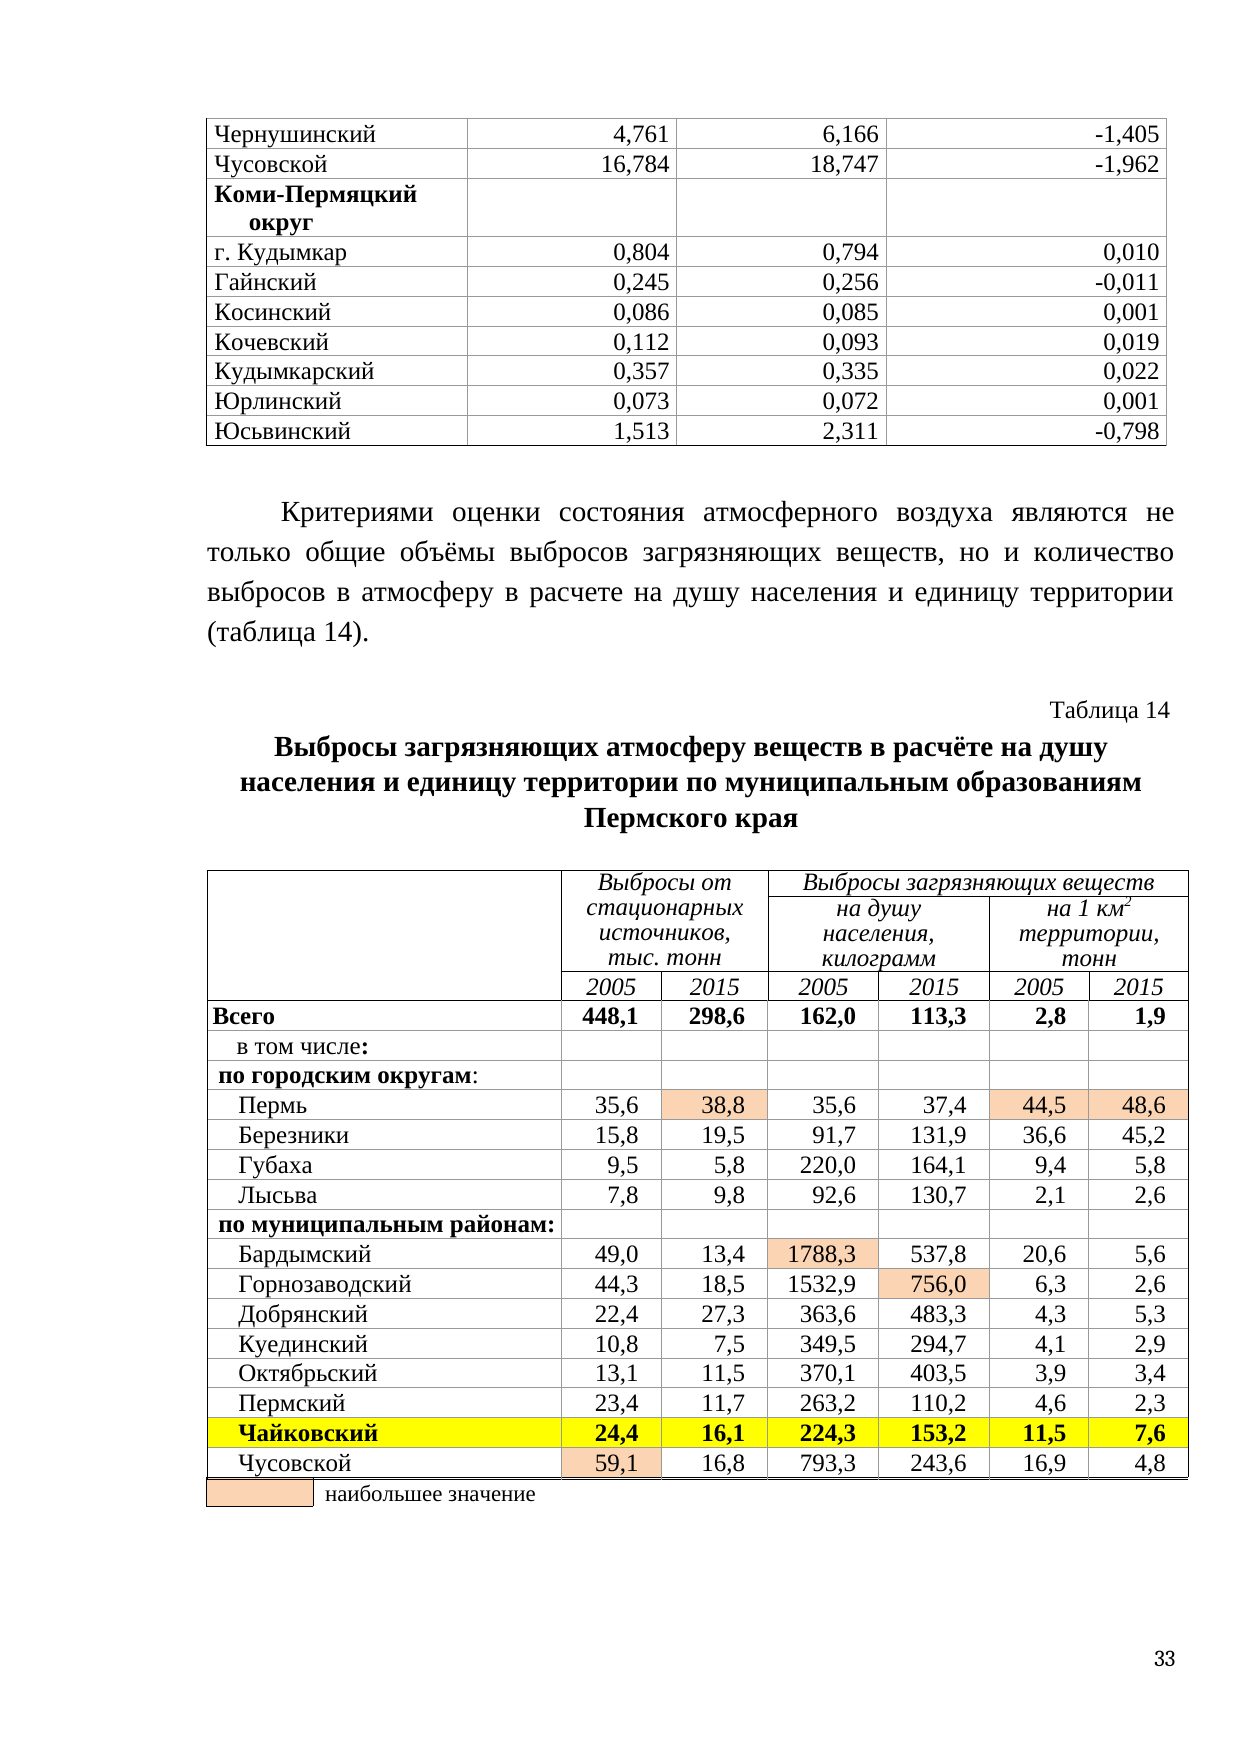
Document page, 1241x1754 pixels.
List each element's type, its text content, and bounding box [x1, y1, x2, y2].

table_cell 38,8 [662, 1090, 767, 1119]
table_cell 19,5 [662, 1120, 767, 1149]
table_cell Березники [208, 1120, 561, 1149]
table_cell 92,6 [768, 1180, 878, 1208]
table_cell 4,3 [990, 1299, 1088, 1328]
table_cell -0,798 [887, 416, 1166, 445]
table_cell 0,086 [468, 297, 676, 326]
table_cell 2,3 [1089, 1388, 1188, 1417]
table_cell 0,001 [887, 297, 1166, 326]
table_cell Куединский [208, 1329, 561, 1357]
table_cell 2,6 [1089, 1180, 1188, 1208]
table_cell по городским округам: [208, 1061, 561, 1089]
table_cell Чайковский [208, 1418, 561, 1447]
table_cell 35,6 [768, 1090, 878, 1119]
table_cell 24,4 [562, 1418, 661, 1447]
table_cell 294,7 [879, 1329, 989, 1357]
table_cell 16,784 [468, 149, 676, 178]
table_cell Добрянский [208, 1299, 561, 1328]
table_cell 9,8 [662, 1180, 767, 1208]
table_cell [662, 1061, 767, 1089]
table_cell 0,022 [887, 356, 1166, 385]
table_cell Губаха [208, 1150, 561, 1179]
table_cell 0,256 [677, 267, 886, 296]
table_cell 3,4 [1089, 1359, 1188, 1387]
table_cell 756,0 [879, 1269, 989, 1298]
text Выбросы загрязняющих атмосферу веществ в расчёте на душу населения и единицу территории по муниципальным образованиям Пермского края [207, 729, 1175, 833]
table_cell 164,1 [879, 1150, 989, 1179]
table_cell Лысьва [208, 1180, 561, 1208]
table_header [208, 871, 561, 1000]
table_cell 9,5 [562, 1150, 661, 1179]
table_cell [207, 1480, 313, 1506]
table_cell 35,6 [562, 1090, 661, 1119]
table_cell 18,5 [662, 1269, 767, 1298]
table_cell [990, 1031, 1088, 1059]
table_cell 20,6 [990, 1239, 1088, 1268]
table_cell [562, 1031, 661, 1059]
table_cell 448,1 [562, 1001, 661, 1030]
table_cell 403,5 [879, 1359, 989, 1387]
table_cell 7,8 [562, 1180, 661, 1208]
table_cell 16,9 [990, 1448, 1088, 1477]
table_cell 162,0 [768, 1001, 878, 1030]
table_cell 131,9 [879, 1120, 989, 1149]
table_cell 537,8 [879, 1239, 989, 1268]
text Критериями оценки состояния атмосферного воздуха являются не только общие объёмы выбросов загрязняющих веществ, но и количество выбросов в атмосферу в расчете на душу населения и единицу территории (таблица 14). [207, 494, 1175, 648]
table_cell 6,3 [990, 1269, 1088, 1298]
table_cell 0,245 [468, 267, 676, 296]
table_cell [879, 1031, 989, 1059]
table_cell 36,6 [990, 1120, 1088, 1149]
table_cell 1,9 [1089, 1001, 1188, 1030]
table_cell 2005 [990, 972, 1089, 1000]
table_cell Юсьвинский [207, 416, 467, 445]
table_cell 483,3 [879, 1299, 989, 1328]
table_cell Бардымский [208, 1239, 561, 1268]
table_cell 2015 [1090, 972, 1188, 1000]
table_cell [768, 1061, 878, 1089]
table_cell 0,010 [887, 237, 1166, 266]
table_cell 0,019 [887, 327, 1166, 355]
table_cell 11,5 [990, 1418, 1088, 1447]
table_cell 130,7 [879, 1180, 989, 1208]
table_cell 2005 [562, 972, 661, 1000]
table_cell [887, 179, 1166, 236]
table_cell 5,8 [1089, 1150, 1188, 1179]
table_cell 370,1 [768, 1359, 878, 1387]
table_cell в том числе: [208, 1031, 561, 1059]
table_cell Октябрьский [208, 1359, 561, 1387]
table_cell 37,4 [879, 1090, 989, 1119]
table_cell 298,6 [662, 1001, 767, 1030]
table_cell 16,8 [662, 1448, 767, 1477]
table_cell 45,2 [1089, 1120, 1188, 1149]
table_cell 6,166 [677, 119, 886, 148]
table_cell -1,962 [887, 149, 1166, 178]
table_cell 9,4 [990, 1150, 1088, 1179]
table_cell [1089, 1210, 1188, 1238]
table_cell 2,6 [1089, 1269, 1188, 1298]
table_cell [990, 1061, 1088, 1089]
table_cell г. Кудымкар [207, 237, 467, 266]
table_cell 793,3 [768, 1448, 878, 1477]
table_cell Коми-Пермяцкий округ [207, 179, 467, 236]
table_header Выбросы загрязняющих веществ [769, 871, 1188, 896]
table_cell Кочевский [207, 327, 467, 355]
table_cell 110,2 [879, 1388, 989, 1417]
table_cell 1788,3 [768, 1239, 878, 1268]
table_cell наибольшее значение [314, 1480, 1188, 1506]
table_cell 349,5 [768, 1329, 878, 1357]
table_cell -0,011 [887, 267, 1166, 296]
table_cell -1,405 [887, 119, 1166, 148]
table_cell [468, 179, 676, 236]
table_cell 23,4 [562, 1388, 661, 1417]
table_header Выбросы от стационарных источников, тыс. тонн [562, 871, 768, 971]
text Таблица 14 [207, 695, 1175, 723]
table_cell 44,5 [990, 1090, 1088, 1119]
table_cell по муниципальным районам: [208, 1210, 561, 1238]
table_cell [768, 1210, 878, 1238]
table_cell 2,1 [990, 1180, 1088, 1208]
table_cell 11,5 [662, 1359, 767, 1387]
table_cell 2005 [769, 972, 878, 1000]
table_cell 27,3 [662, 1299, 767, 1328]
table_cell [879, 1061, 989, 1089]
table_cell 0,112 [468, 327, 676, 355]
table_cell Горнозаводский [208, 1269, 561, 1298]
table_cell 48,6 [1089, 1090, 1188, 1119]
table_cell 16,1 [662, 1418, 767, 1447]
table_cell 4,6 [990, 1388, 1088, 1417]
table_cell Гайнский [207, 267, 467, 296]
table_cell 10,8 [562, 1329, 661, 1357]
table_cell 44,3 [562, 1269, 661, 1298]
table_cell 15,8 [562, 1120, 661, 1149]
table_cell 153,2 [879, 1418, 989, 1447]
table_cell 224,3 [768, 1418, 878, 1447]
table_cell 0,093 [677, 327, 886, 355]
table_cell 4,8 [1089, 1448, 1188, 1477]
table_cell Всего [208, 1001, 561, 1030]
table_cell Чусовской [208, 1448, 561, 1477]
table_cell 0,804 [468, 237, 676, 266]
table_cell Косинский [207, 297, 467, 326]
table_cell 2,8 [990, 1001, 1088, 1030]
table_cell 2,9 [1089, 1329, 1188, 1357]
table_cell Чернушинский [207, 119, 467, 148]
table_cell 1532,9 [768, 1269, 878, 1298]
table_cell 11,7 [662, 1388, 767, 1417]
table_cell Кудымкарский [207, 356, 467, 385]
table_cell 0,357 [468, 356, 676, 385]
table_cell [768, 1031, 878, 1059]
table_cell [662, 1210, 767, 1238]
table_cell [562, 1210, 661, 1238]
table_cell Чусовской [207, 149, 467, 178]
table_cell 13,1 [562, 1359, 661, 1387]
table_cell 3,9 [990, 1359, 1088, 1387]
table_cell 5,6 [1089, 1239, 1188, 1268]
table_cell 0,794 [677, 237, 886, 266]
table_cell [1089, 1031, 1188, 1059]
table_cell 5,8 [662, 1150, 767, 1179]
table_cell 0,001 [887, 386, 1166, 415]
table_cell 0,335 [677, 356, 886, 385]
table_cell Пермь [208, 1090, 561, 1119]
table_cell 113,3 [879, 1001, 989, 1030]
table_cell 7,6 [1089, 1418, 1188, 1447]
table_cell 4,1 [990, 1329, 1088, 1357]
table_cell 363,6 [768, 1299, 878, 1328]
table_cell 2,311 [677, 416, 886, 445]
table_cell 7,5 [662, 1329, 767, 1357]
table_cell 91,7 [768, 1120, 878, 1149]
table_cell 49,0 [562, 1239, 661, 1268]
table_cell 0,073 [468, 386, 676, 415]
table_cell [1089, 1061, 1188, 1089]
table_cell 220,0 [768, 1150, 878, 1179]
table_cell 59,1 [562, 1448, 661, 1477]
table_cell 5,3 [1089, 1299, 1188, 1328]
table_cell 263,2 [768, 1388, 878, 1417]
table_cell [990, 1210, 1088, 1238]
table_cell 243,6 [879, 1448, 989, 1477]
table_cell на 1 км2 территории, тонн [990, 897, 1188, 971]
table_cell на душу населения, килограмм [769, 897, 989, 971]
table_cell 4,761 [468, 119, 676, 148]
table_cell [879, 1210, 989, 1238]
table_cell 2015 [662, 972, 768, 1000]
table_cell 2015 [879, 972, 989, 1000]
table_cell [562, 1061, 661, 1089]
table_cell [662, 1031, 767, 1059]
table_cell 13,4 [662, 1239, 767, 1268]
table_cell Пермский [208, 1388, 561, 1417]
table_cell Юрлинский [207, 386, 467, 415]
table_cell [677, 179, 886, 236]
table_cell 0,072 [677, 386, 886, 415]
table_cell 18,747 [677, 149, 886, 178]
table_cell 0,085 [677, 297, 886, 326]
table_cell 22,4 [562, 1299, 661, 1328]
table_cell 1,513 [468, 416, 676, 445]
